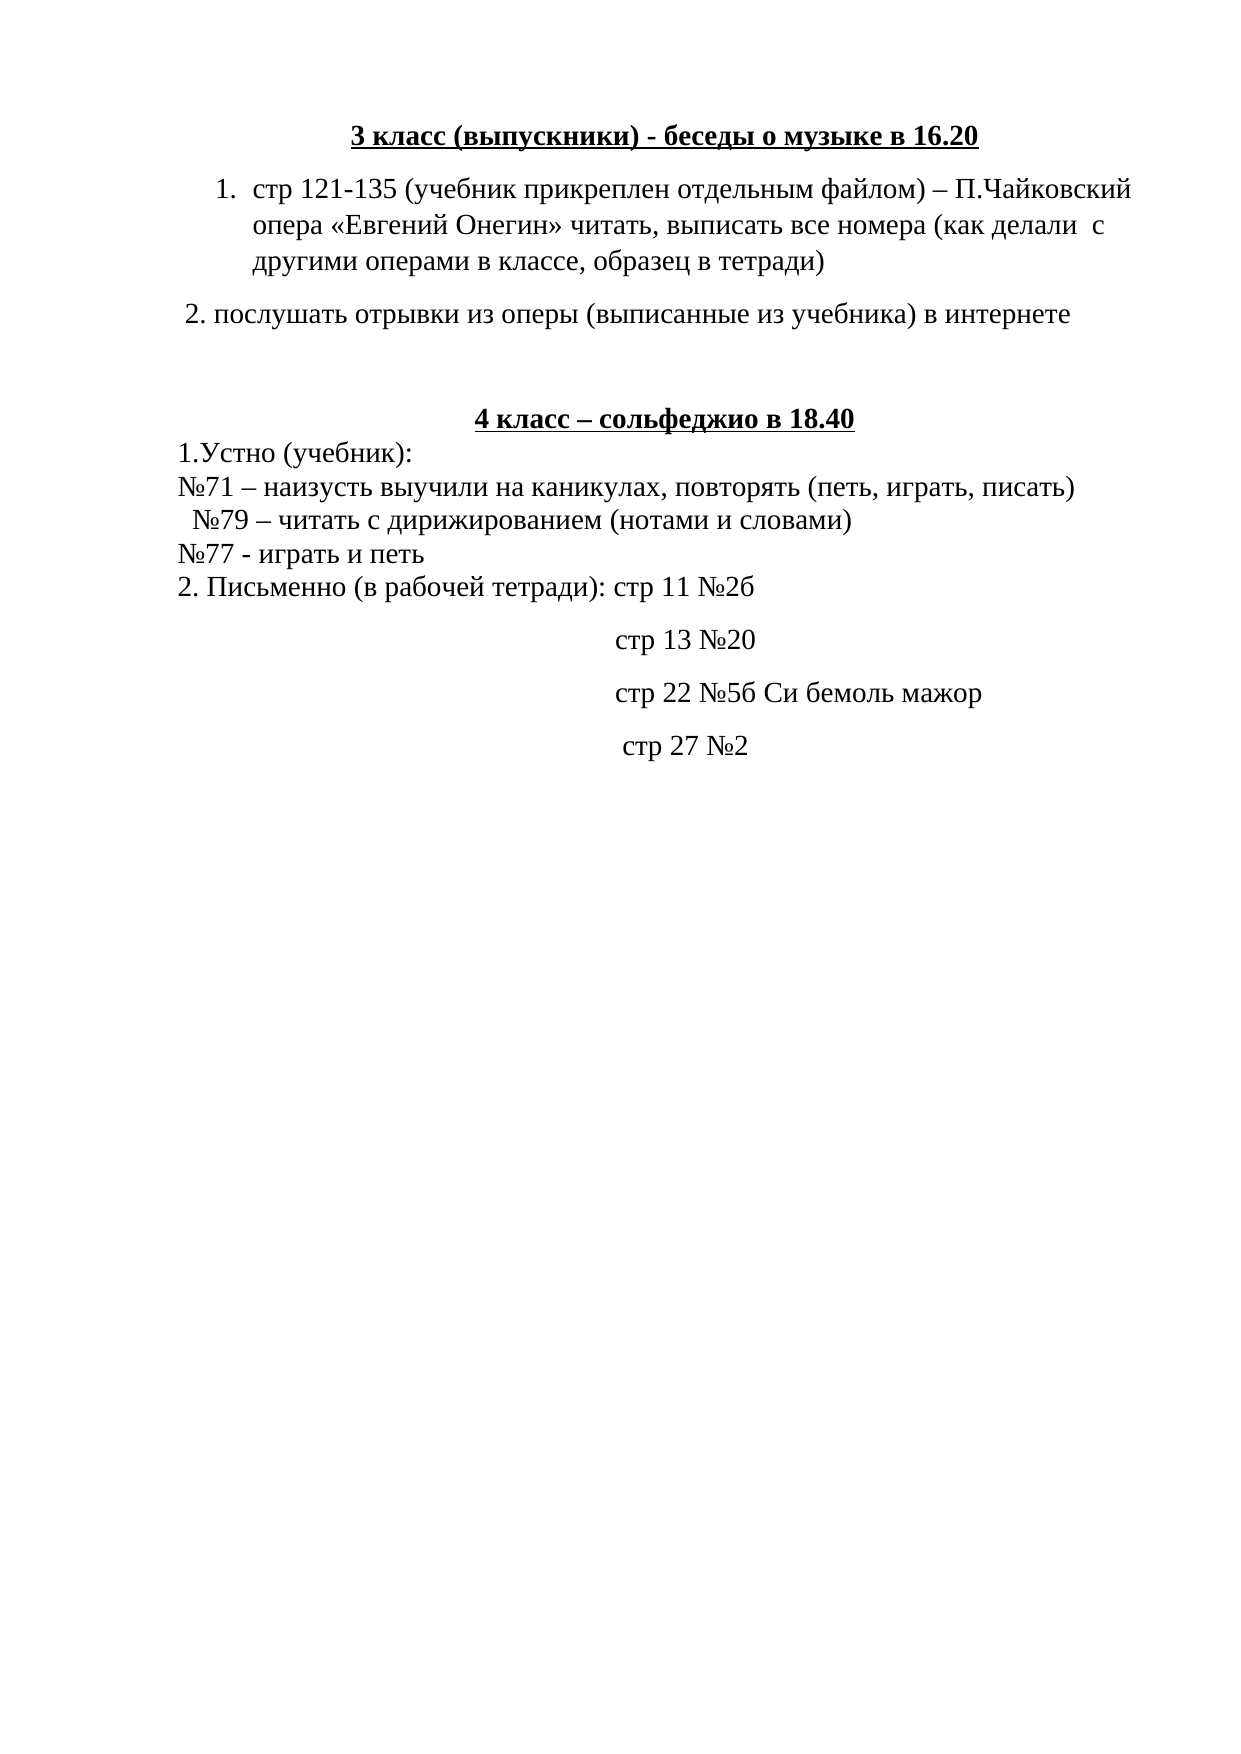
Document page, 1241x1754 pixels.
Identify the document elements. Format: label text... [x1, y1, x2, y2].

text 4 класс – сольфеджио в 18.40 [177, 402, 1152, 435]
text стр 22 №5б Си бемоль мажор [177, 675, 1152, 708]
text 2. послушать отрывки из оперы (выписанные из учебника) в интернете [177, 296, 1152, 329]
text №77 - играть и петь [177, 536, 1152, 569]
text №71 – наизусть выучили на каникулах, повторять (петь, играть, писать) [177, 469, 1152, 502]
text №79 – читать с дирижированием (нотами и словами) [177, 502, 1152, 536]
text стр 27 №2 [177, 728, 1152, 761]
list стр 121-135 (учебник прикреплен отдельным файлом) – П.Чайковский опера «Евгений Онегин» читать, выписать все номера (как делали с другими операми в классе, образец в тетради) [215, 171, 1152, 277]
text 2. Письменно (в рабочей тетради): стр 11 №2б [177, 569, 1152, 603]
text стр 13 №20 [177, 622, 1152, 656]
text 3 класс (выпускники) - беседы о музыке в 16.20 [177, 118, 1152, 152]
text 1.Устно (учебник): [177, 435, 1152, 469]
